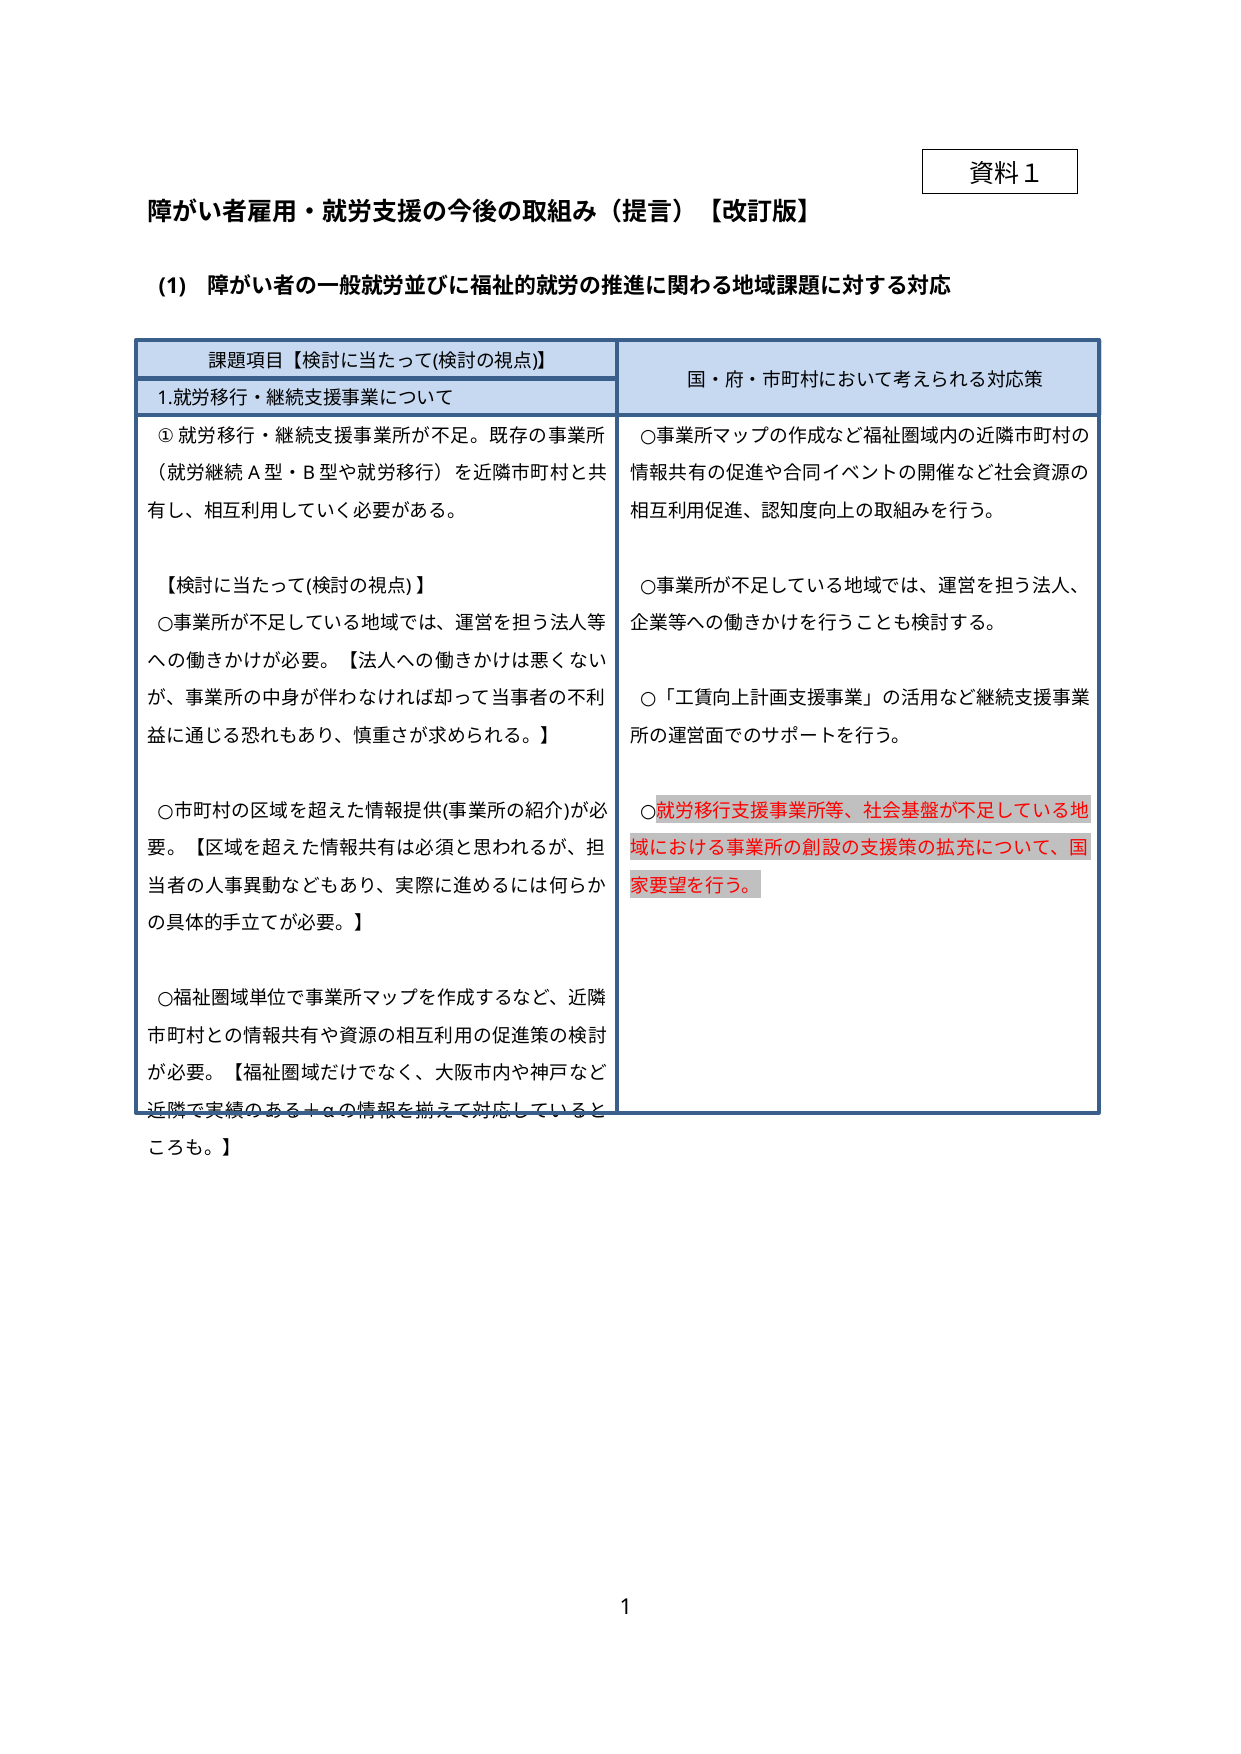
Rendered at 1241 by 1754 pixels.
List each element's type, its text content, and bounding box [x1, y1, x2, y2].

table_header 国・府・市町村において考えられる対応策 [619, 342, 1097, 413]
text (1) 障がい者の一般就労並びに福祉的就労の推進に関わる地域課題に対する対応 [148, 265, 1092, 303]
text 障がい者雇用・就労支援の今後の取組み（提言）【改訂版】 [148, 190, 1092, 228]
table_header 資料１ [923, 150, 1077, 193]
table_header 課題項目【検討に当たって(検討の視点)】 [138, 342, 615, 376]
table_cell 1.就労移行・継続支援事業について [138, 381, 615, 413]
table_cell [619, 415, 1102, 1578]
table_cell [136, 1115, 619, 1578]
